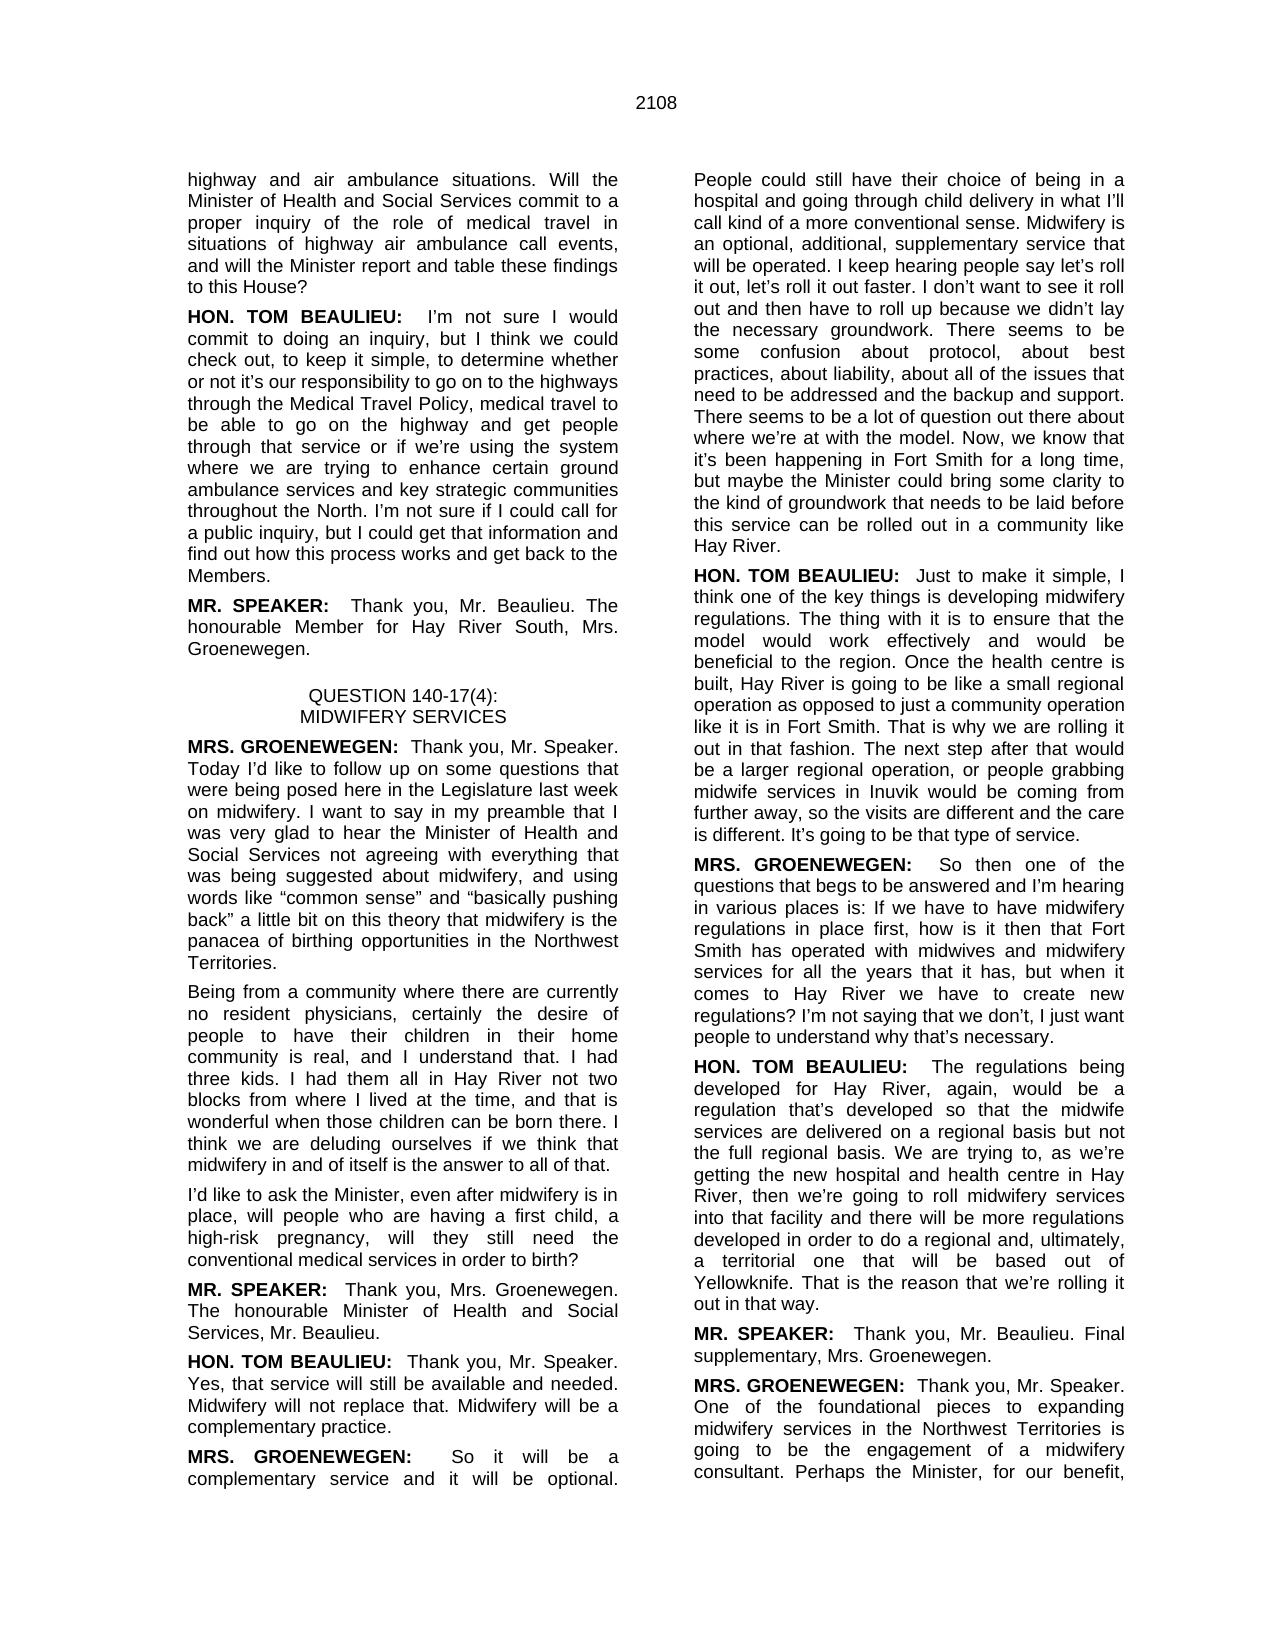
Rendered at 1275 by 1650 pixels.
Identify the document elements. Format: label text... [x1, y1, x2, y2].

text MR. SPEAKER: Thank you, Mrs. Groenewegen. The honourable Minister of Health and Social Services, Mr. Beaulieu. [187, 1278, 619, 1343]
text HON. TOM BEAULIEU: Just to make it simple, I think one of the key things is developing midwifery regulations. The thing with it is to ensure that the model would work effectively and would be beneficial to the region. Once the health centre is built, Hay River is going to be like a small regional operation as opposed to just a community operation like it is in Fort Smith. That is why we are rolling it out in that fashion. The next step after that would be a larger regional operation, or people grabbing midwife services in Inuvik would be coming from further away, so the visits are different and the care is different. It’s going to be that type of service. [694, 565, 1125, 845]
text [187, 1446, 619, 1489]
text MR. SPEAKER: Thank you, Mr. Beaulieu. The honourable Member for Hay River South, Mrs. Groenewegen. [187, 595, 619, 659]
text MR. SPEAKER: Thank you, Mr. Beaulieu. Final supplementary, Mrs. Groenewegen. [694, 1323, 1125, 1366]
text MRS. GROENEWEGEN: So then one of the questions that begs to be answered and I’m hearing in various places is: If we have to have midwifery regulations in place first, how is it then that Fort Smith has operated with midwives and midwifery services for all the years that it has, but when it comes to Hay River we have to create new regulations? I’m not saying that we don’t, I just want people to understand why that’s necessary. [694, 853, 1125, 1047]
text Being from a community where there are currently no resident physicians, certainly the desire of people to have their children in their home community is real, and I understand that. I had three kids. I had them all in Hay River not two blocks from where I lived at the time, and that is wonderful when those children can be born there. I think we are deluding ourselves if we think that midwifery in and of itself is the answer to all of that. [187, 981, 619, 1175]
text HON. TOM BEAULIEU: The regulations being developed for Hay River, again, would be a regulation that’s developed so that the midwife services are delivered on a regional basis but not the full regional basis. We are trying to, as we’re getting the new hospital and health centre in Hay River, then we’re going to roll midwifery services into that facility and there will be more regulations developed in order to do a regional and, ultimately, a territorial one that will be based out of Yellowknife. That is the reason that we’re rolling it out in that way. [694, 1056, 1125, 1314]
subtitle QUESTION 140-17(4): MIDWIFERY SERVICES [187, 684, 619, 727]
text I’d like to ask the Minister, even after midwifery is in place, will people who are having a first child, a high-risk pregnancy, will they still need the conventional medical services in order to birth? [187, 1184, 619, 1270]
text HON. TOM BEAULIEU: Thank you, Mr. Speaker. Yes, that service will still be available and needed. Midwifery will not replace that. Midwifery will be a complementary practice. [187, 1351, 619, 1438]
text MRS. GROENEWEGEN: So it will be a complementary service and it will be optional. People could still have their choice of being in a hospital and going through child delivery in what I’ll call kind of a more conventional sense. Midwifery is an optional, additional, supplementary service that will be operated. I keep hearing people say let’s roll it out, let’s roll it out faster. I don’t want to see it roll out and then have to roll up because we didn’t lay the necessary groundwork. There seems to be some confusion about protocol, about best practices, about liability, about all of the issues that need to be addressed and the backup and support. There seems to be a lot of question out there about where we’re at with the model. Now, we know that it’s been happening in Fort Smith for a long time, but maybe the Minister could bring some clarity to the kind of groundwork that needs to be laid before this service can be rolled out in a community like Hay River. [694, 168, 1125, 556]
text HON. TOM BEAULIEU: I’m not sure I would commit to doing an inquiry, but I think we could check out, to keep it simple, to determine whether or not it’s our responsibility to go on to the highways through the Medical Travel Policy, medical travel to be able to go on the highway and get people through that service or if we’re using the system where we are trying to enhance certain ground ambulance services and key strategic communities throughout the North. I’m not sure if I could call for a public inquiry, but I could get that information and find out how this process works and get back to the Members. [187, 306, 619, 586]
text MRS. GROENEWEGEN: Thank you, Mr. Speaker. Today I’d like to follow up on some questions that were being posed here in the Legislature last week on midwifery. I want to say in my preamble that I was very glad to hear the Minister of Health and Social Services not agreeing with everything that was being suggested about midwifery, and using words like “common sense” and “basically pushing back” a little bit on this theory that midwifery is the panacea of birthing opportunities in the Northwest Territories. [187, 736, 619, 973]
